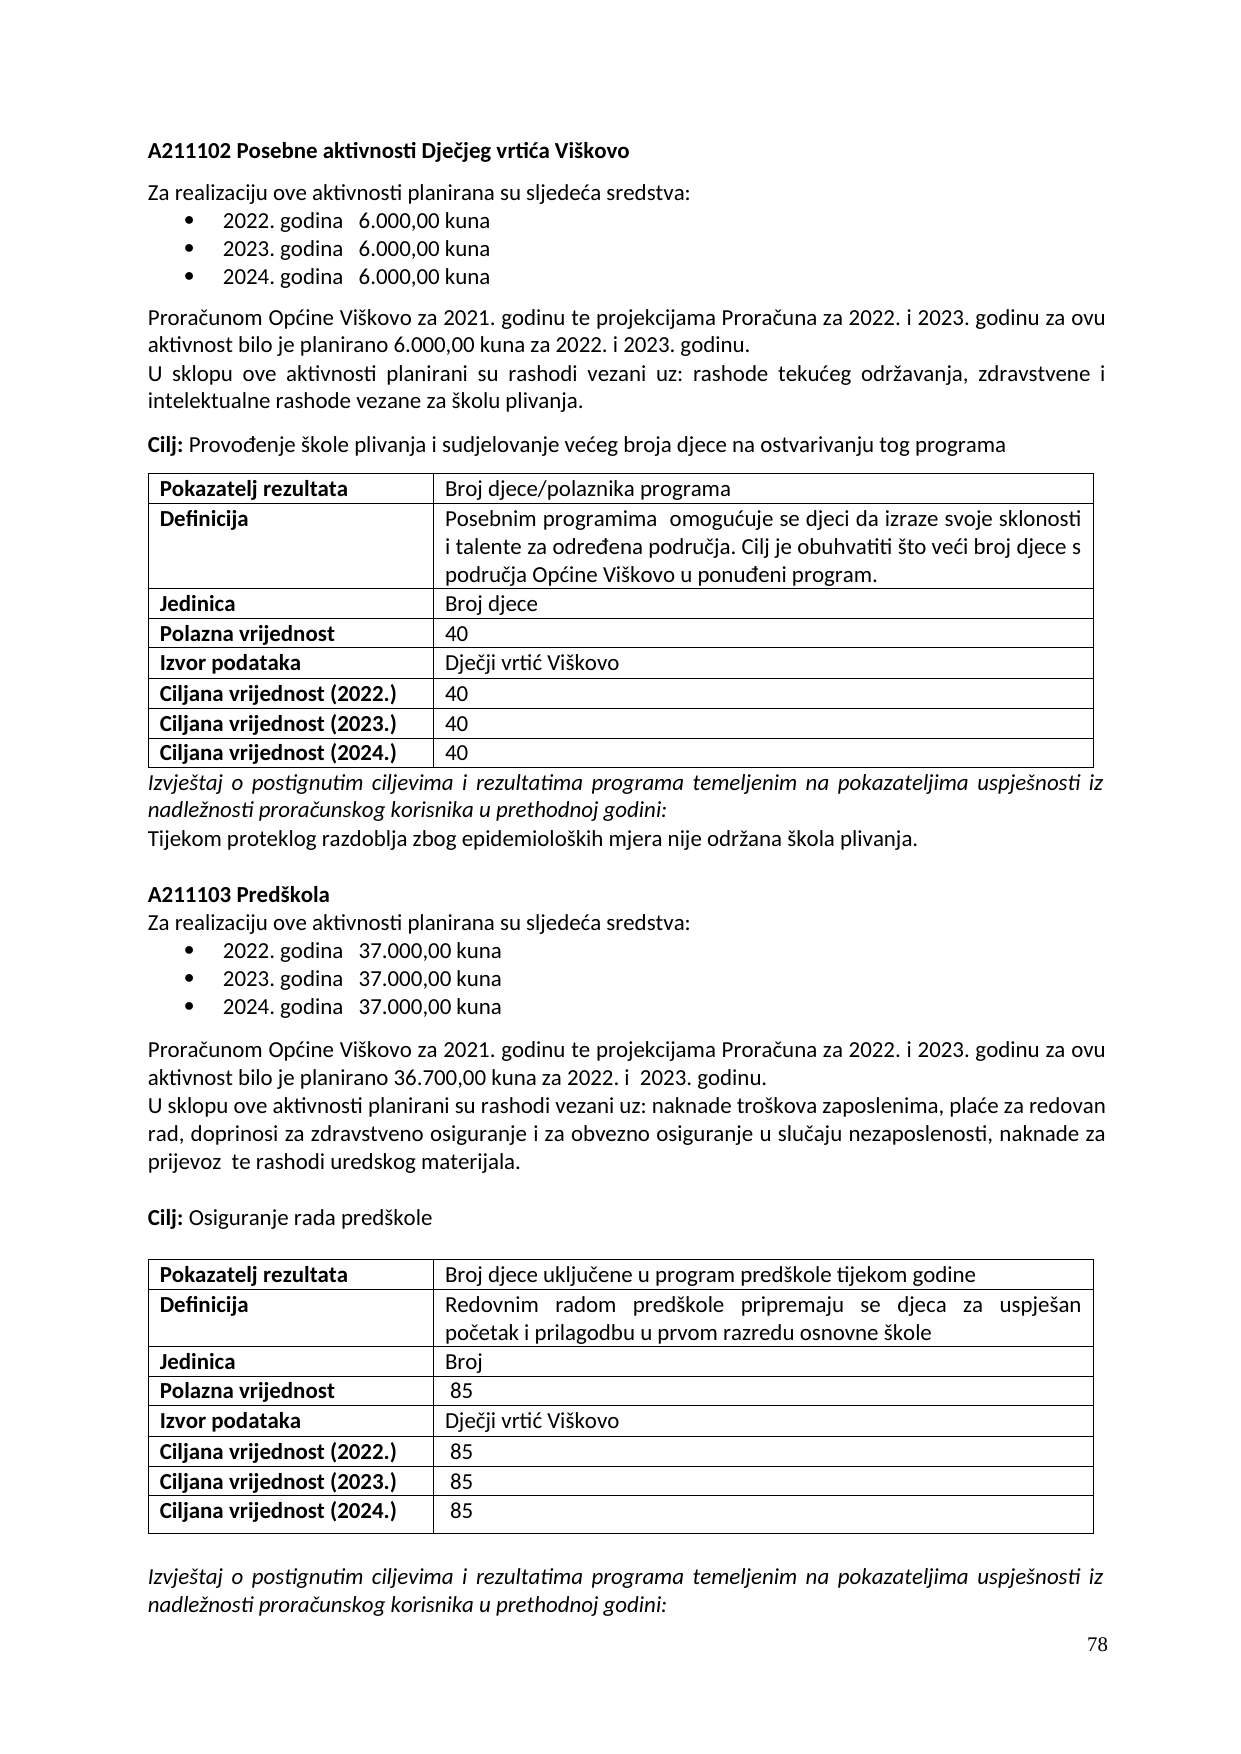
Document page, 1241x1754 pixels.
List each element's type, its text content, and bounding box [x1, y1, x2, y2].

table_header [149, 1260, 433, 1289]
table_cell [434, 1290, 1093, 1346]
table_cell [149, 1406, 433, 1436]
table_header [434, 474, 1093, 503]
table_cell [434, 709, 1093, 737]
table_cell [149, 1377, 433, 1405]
text Za realizaciju ove aktivnosti planirana su sljedeća sredstva: [148, 908, 1107, 936]
list 2023. godina 37.000,00 kuna [185, 964, 1107, 992]
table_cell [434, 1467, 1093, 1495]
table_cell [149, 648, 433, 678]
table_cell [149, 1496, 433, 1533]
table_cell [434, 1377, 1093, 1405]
list 2023. godina 6.000,00 kuna [185, 234, 1107, 262]
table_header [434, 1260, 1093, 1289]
text Cilj: Osiguranje rada predškole [148, 1203, 1107, 1231]
text U sklopu ove aktivnosti planirani su rashodi vezani uz: rashode tekućeg održavanja, zdravstvene i intelektualne rashode vezane za školu plivanja. [148, 359, 1107, 415]
text Izvještaj o postignutim ciljevima i rezultatima programa temeljenim na pokazateljima uspješnosti iz nadležnosti proračunskog korisnika u prethodnoj godini: [148, 768, 1107, 824]
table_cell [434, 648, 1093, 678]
list 2024. godina 37.000,00 kuna [185, 992, 1107, 1020]
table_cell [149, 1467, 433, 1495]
text Proračunom Općine Viškovo za 2021. godinu te projekcijama Proračuna za 2022. i 2023. godinu za ovu aktivnost bilo je planirano 36.700,00 kuna za 2022. i 2023. godinu. [148, 1035, 1107, 1091]
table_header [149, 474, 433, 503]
text Proračunom Općine Viškovo za 2021. godinu te projekcijama Proračuna za 2022. i 2023. godinu za ovu aktivnost bilo je planirano 6.000,00 kuna za 2022. i 2023. godinu. [148, 303, 1107, 359]
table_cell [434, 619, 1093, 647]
text Cilj: Provođenje škole plivanja i sudjelovanje većeg broja djece na ostvarivanju tog programa [148, 430, 1107, 458]
list 2024. godina 6.000,00 kuna [185, 262, 1107, 290]
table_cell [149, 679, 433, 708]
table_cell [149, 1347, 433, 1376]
text U sklopu ove aktivnosti planirani su rashodi vezani uz: naknade troškova zaposlenima, plaće za redovan rad, doprinosi za zdravstveno osiguranje i za obvezno osiguranje u slučaju nezaposlenosti, naknade za prijevoz te rashodi uredskog materijala. [148, 1091, 1107, 1175]
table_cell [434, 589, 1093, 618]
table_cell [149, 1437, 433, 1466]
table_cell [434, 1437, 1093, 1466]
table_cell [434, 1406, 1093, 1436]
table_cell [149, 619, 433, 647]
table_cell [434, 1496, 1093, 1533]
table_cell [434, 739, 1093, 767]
list 2022. godina 37.000,00 kuna [185, 936, 1107, 964]
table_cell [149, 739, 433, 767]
text Tijekom proteklog razdoblja zbog epidemioloških mjera nije održana škola plivanja. [148, 824, 1107, 852]
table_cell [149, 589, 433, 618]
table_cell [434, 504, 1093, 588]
text Za realizaciju ove aktivnosti planirana su sljedeća sredstva: [148, 178, 1107, 206]
text A211102 Posebne aktivnosti Dječjeg vrtića Viškovo [148, 136, 1107, 164]
text A211103 Predškola [148, 880, 1107, 908]
text Izvještaj o postignutim ciljevima i rezultatima programa temeljenim na pokazateljima uspješnosti iz nadležnosti proračunskog korisnika u prethodnoj godini: [148, 1562, 1107, 1618]
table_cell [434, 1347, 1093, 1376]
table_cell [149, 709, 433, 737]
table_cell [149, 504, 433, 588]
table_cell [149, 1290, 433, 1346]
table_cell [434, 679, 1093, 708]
list 2022. godina 6.000,00 kuna [185, 206, 1107, 234]
